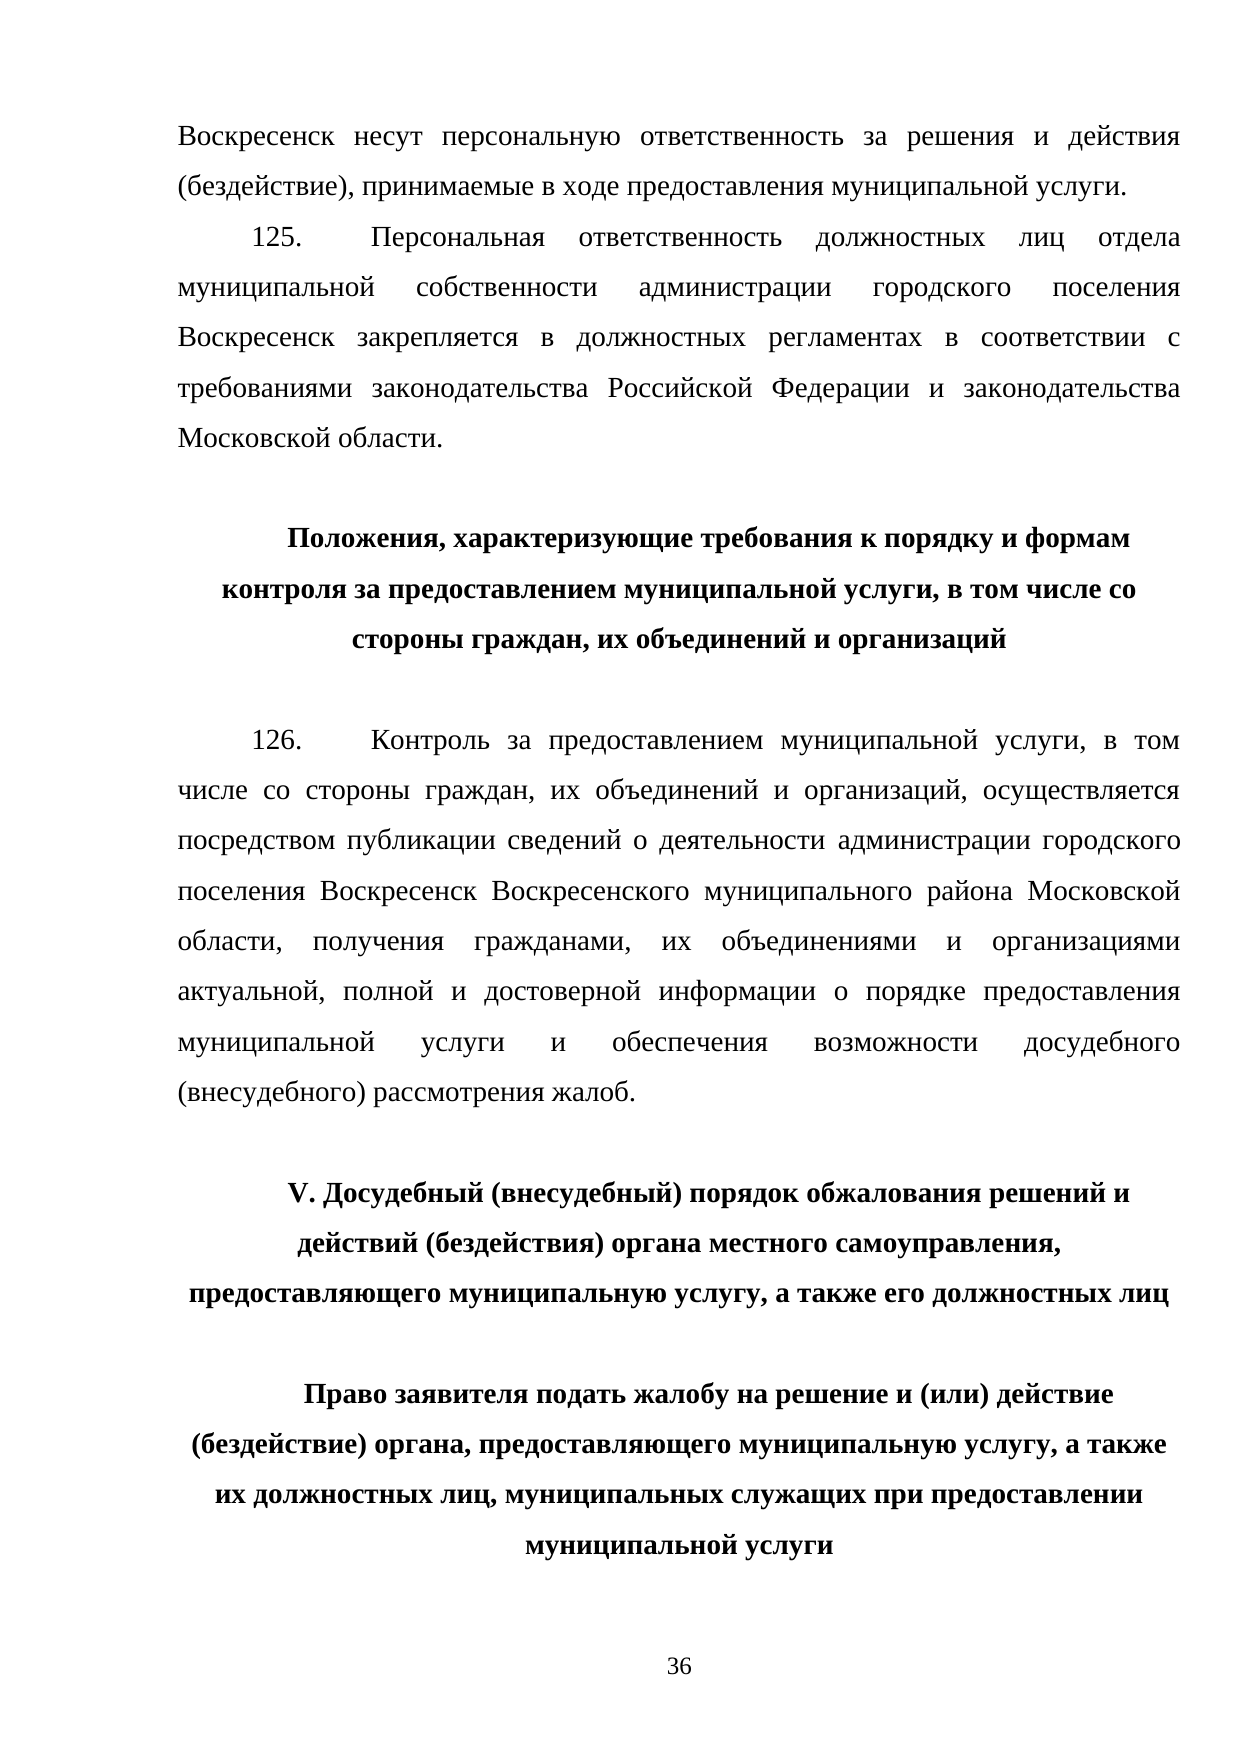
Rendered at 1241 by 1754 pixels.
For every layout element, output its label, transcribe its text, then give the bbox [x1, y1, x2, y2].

text V. Досудебный (внесудебный) порядок обжалования решений и действий (бездействия) органа местного самоуправления, предоставляющего муниципальную услугу, а также его должностных лиц [177, 1175, 1181, 1309]
text Положения, характеризующие требования к порядку и формам контроля за предоставлением муниципальной услуги, в том числе со стороны граждан, их объединений и организаций [177, 521, 1181, 655]
text Право заявителя подать жалобу на решение и (или) действие (бездействие) органа, предоставляющего муниципальную услугу, а также их должностных лиц, муниципальных служащих при предоставлении муниципальной услуги [177, 1376, 1181, 1560]
list Персональная ответственность должностных лиц отдела муниципальной собственности администрации городского поселения Воскресенск закрепляется в должностных регламентах в соответствии с требованиями законодательства Российской Федерации и законодательства Московской области. [177, 219, 1181, 453]
list Контроль за предоставлением муниципальной услуги, в том числе со стороны граждан, их объединений и организаций, осуществляется посредством публикации сведений о деятельности администрации городского поселения Воскресенск Воскресенского муниципального района Московской области, получения гражданами, их объединениями и организациями актуальной, полной и достоверной информации о порядке предоставления муниципальной услуги и обеспечения возможности досудебного (внесудебного) рассмотрения жалоб. [177, 722, 1181, 1108]
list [177, 118, 1181, 202]
